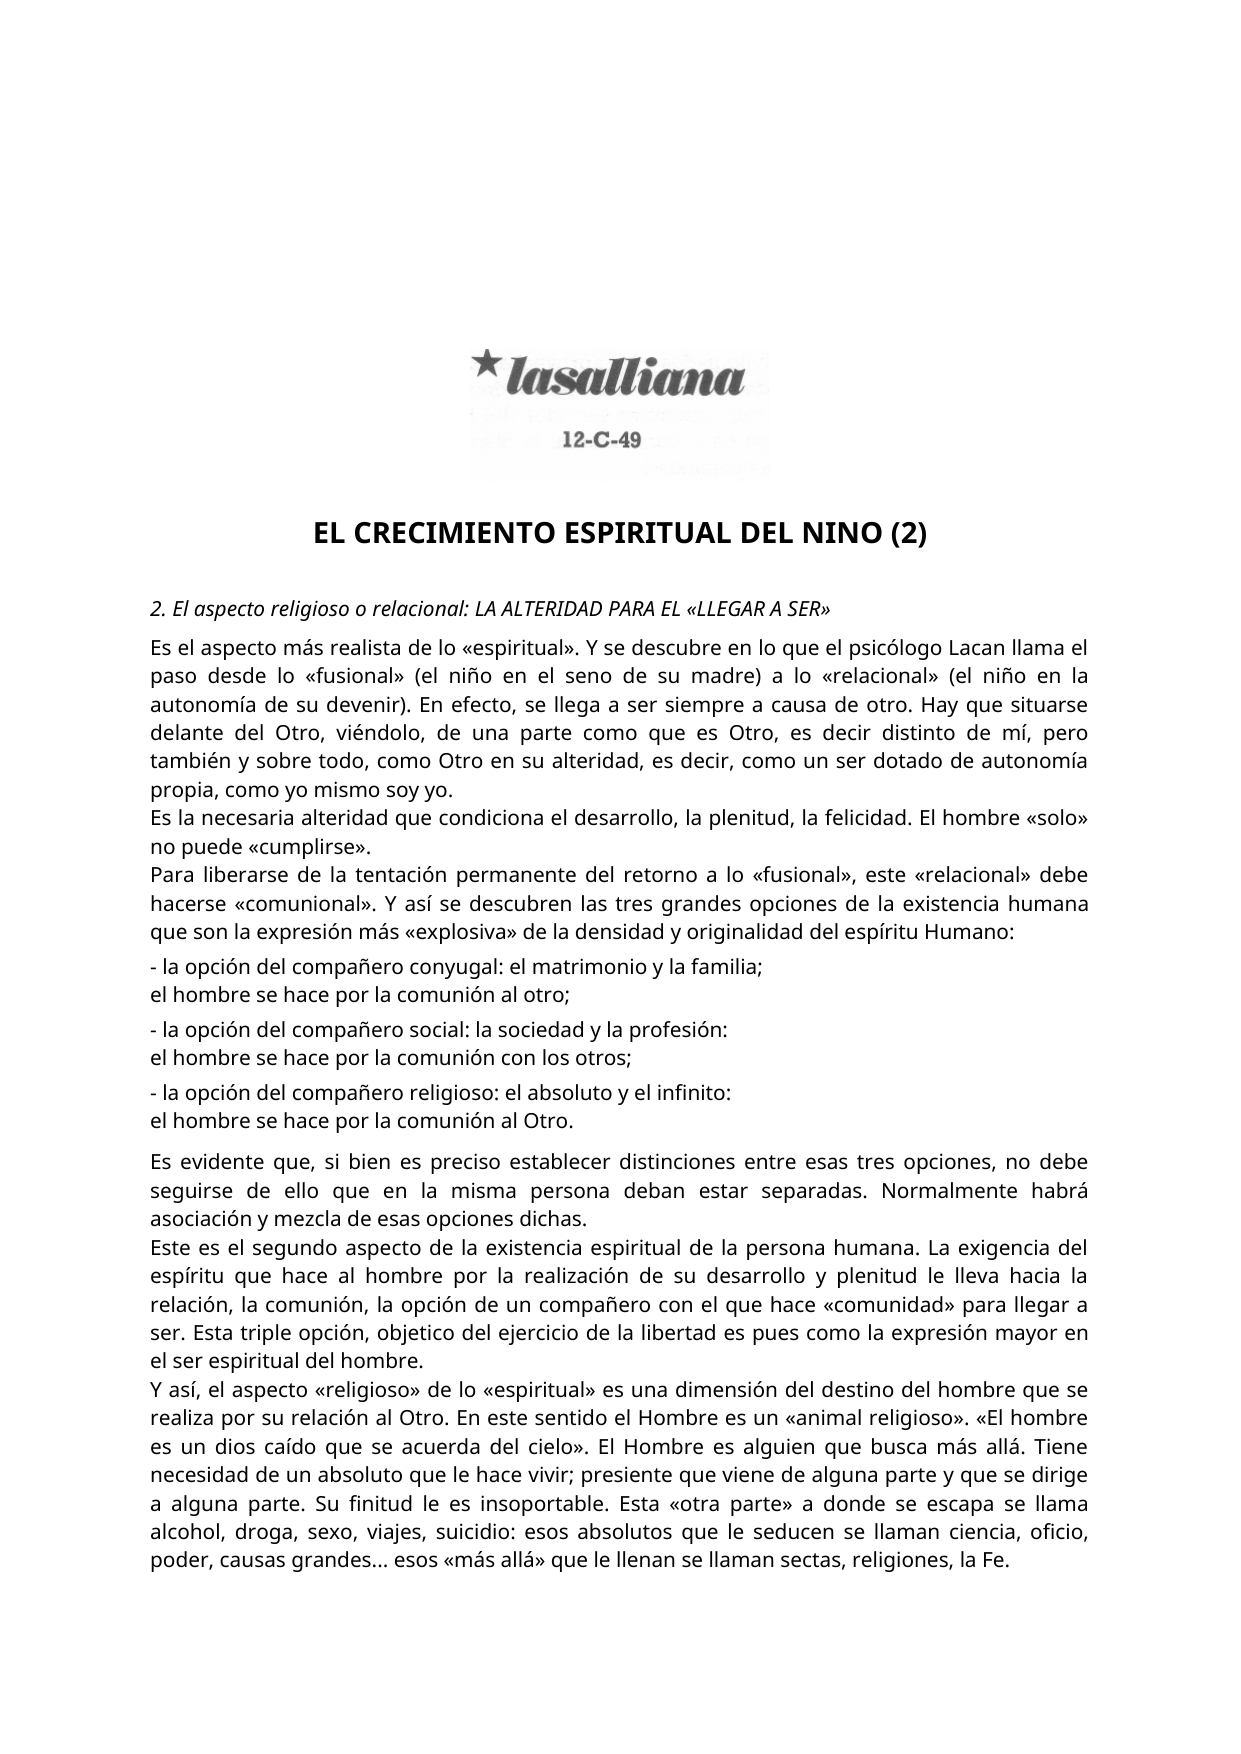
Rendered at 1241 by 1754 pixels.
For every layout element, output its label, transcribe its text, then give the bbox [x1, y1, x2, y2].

text Para liberarse de la tentación permanente del retorno a lo «fusional», este «relacional» debe hacerse «comunional». Y así se descubren las tres grandes opciones de la existencia humana que son la expresión más «explosiva» de la densidad y originalidad del espíritu Humano: [150, 860, 1090, 946]
text el hombre se hace por la comunión con los otros; [150, 1043, 1090, 1072]
text el hombre se hace por la comunión al Otro. [150, 1107, 1090, 1135]
text - la opción del compañero social: la sociedad y la profesión: [150, 1015, 1090, 1043]
text Es la necesaria alteridad que condiciona el desarrollo, la plenitud, la felicidad. El hombre «solo» no puede «cumplirse». [150, 803, 1090, 860]
text Este es el segundo aspecto de la existencia espiritual de la persona humana. La exigencia del espíritu que hace al hombre por la realización de su desarrollo y plenitud le lleva hacia la relación, la comunión, la opción de un compañero con el que hace «comunidad» para llegar a ser. Esta triple opción, objetico del ejercicio de la libertad es pues como la expresión mayor en el ser espiritual del hombre. [150, 1233, 1090, 1375]
text EL CRECIMIENTO ESPIRITUAL DEL NINO (2) [150, 513, 1090, 552]
text Y así, el aspecto «religioso» de lo «espiritual» es una dimensión del destino del hombre que se realiza por su relación al Otro. En este sentido el Hombre es un «animal religioso». «El hombre es un dios caído que se acuerda del cielo». El Hombre es alguien que busca más allá. Tiene necesidad de un absoluto que le hace vivir; presiente que viene de alguna parte y que se dirige a alguna parte. Su finitud le es insoportable. Esta «otra parte» a donde se escapa se llama alcohol, droga, sexo, viajes, suicidio: esos absolutos que le seducen se llaman ciencia, oficio, poder, causas grandes... esos «más allá» que le llenan se llaman sectas, religiones, la Fe. [150, 1375, 1090, 1574]
text - la opción del compañero religioso: el absoluto y el infinito: [150, 1078, 1090, 1107]
text Es evidente que, si bien es preciso establecer distinciones entre esas tres opciones, no debe seguirse de ello que en la misma persona deban estar separadas. Normalmente habrá asociación y mezcla de esas opciones dichas. [150, 1147, 1090, 1233]
text el hombre se hace por la comunión al otro; [150, 980, 1090, 1009]
text - la opción del compañero conyugal: el matrimonio y la familia; [150, 952, 1090, 980]
text 2. El aspecto religioso o relacional: LA ALTERIDAD PARA EL «LLEGAR A SER» [150, 594, 1090, 622]
text Es el aspecto más realista de lo «espiritual». Y se descubre en lo que el psicólogo Lacan llama el paso desde lo «fusional» (el niño en el seno de su madre) a lo «relacional» (el niño en la autonomía de su devenir). En efecto, se llega a ser siempre a causa de otro. Hay que situarse delante del Otro, viéndolo, de una parte como que es Otro, es decir distinto de mí, pero también y sobre todo, como Otro en su alteridad, es decir, como un ser dotado de autonomía propia, como yo mismo soy yo. [150, 633, 1090, 803]
picture [470, 349, 770, 482]
